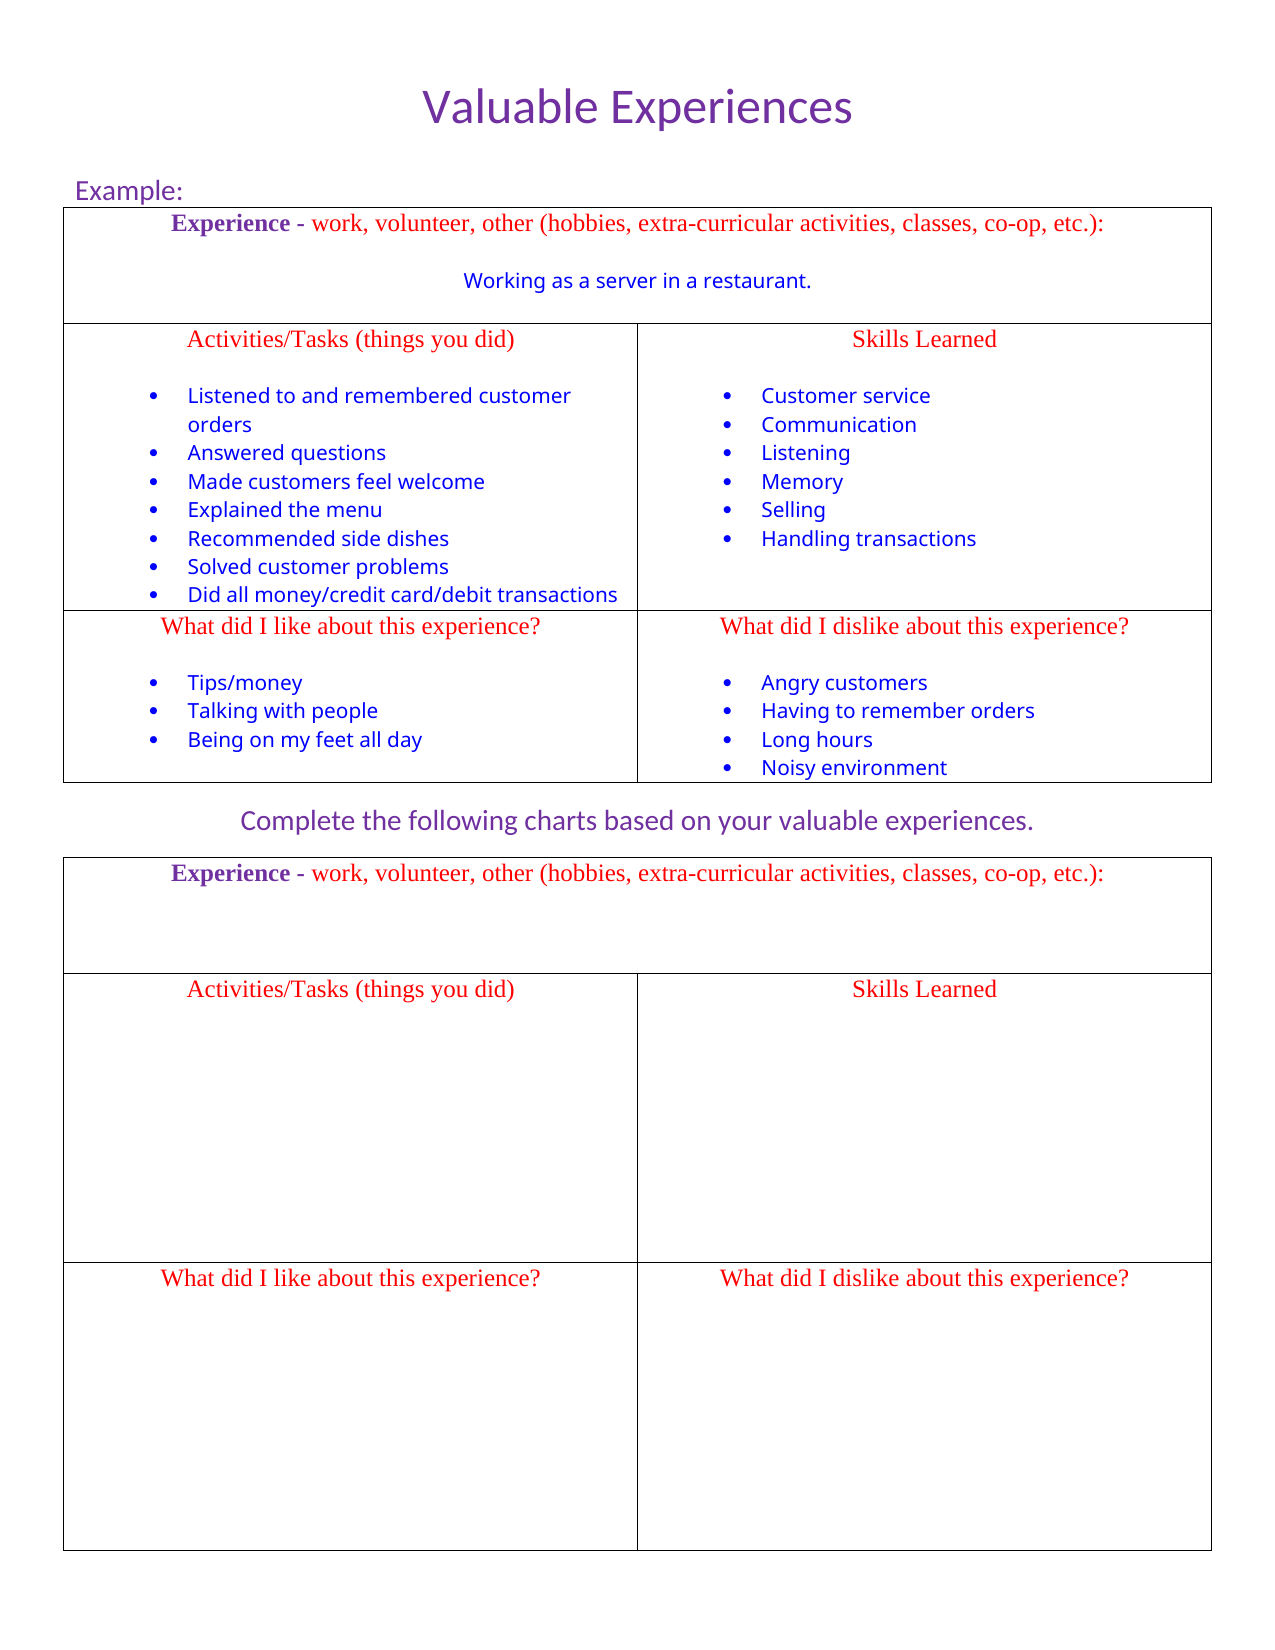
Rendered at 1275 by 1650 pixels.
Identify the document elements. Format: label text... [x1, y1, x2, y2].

table_header Experience - work, volunteer, other (hobbies, extra-curricular activities, classes, co-op, etc.): Working as a server in a restaurant. [64, 208, 1211, 323]
table_cell What did I dislike about this experience? [638, 1263, 1211, 1550]
table_cell What did I like about this experience? Tips/money Talking with people Being on my feet all day [64, 611, 637, 782]
text Example: [75, 172, 1200, 207]
table_cell Skills Learned [638, 974, 1211, 1262]
table_cell What did I like about this experience? [64, 1263, 637, 1550]
table_cell Skills Learned Customer service Communication Listening Memory Selling Handling transactions [638, 324, 1211, 610]
table_cell Activities/Tasks (things you did) [64, 974, 637, 1262]
text Valuable Experiences [75, 75, 1200, 136]
text Complete the following charts based on your valuable experiences. [75, 802, 1200, 838]
table_header Experience - work, volunteer, other (hobbies, extra-curricular activities, classes, co-op, etc.): [64, 858, 1211, 973]
table_cell What did I dislike about this experience? Angry customers Having to remember orders Long hours Noisy environment [638, 611, 1211, 782]
table_cell Activities/Tasks (things you did) Listened to and remembered customer orders Answered questions Made customers feel welcome Explained the menu Recommended side dishes Solved customer problems Did all money/credit card/debit transactions [64, 324, 637, 610]
